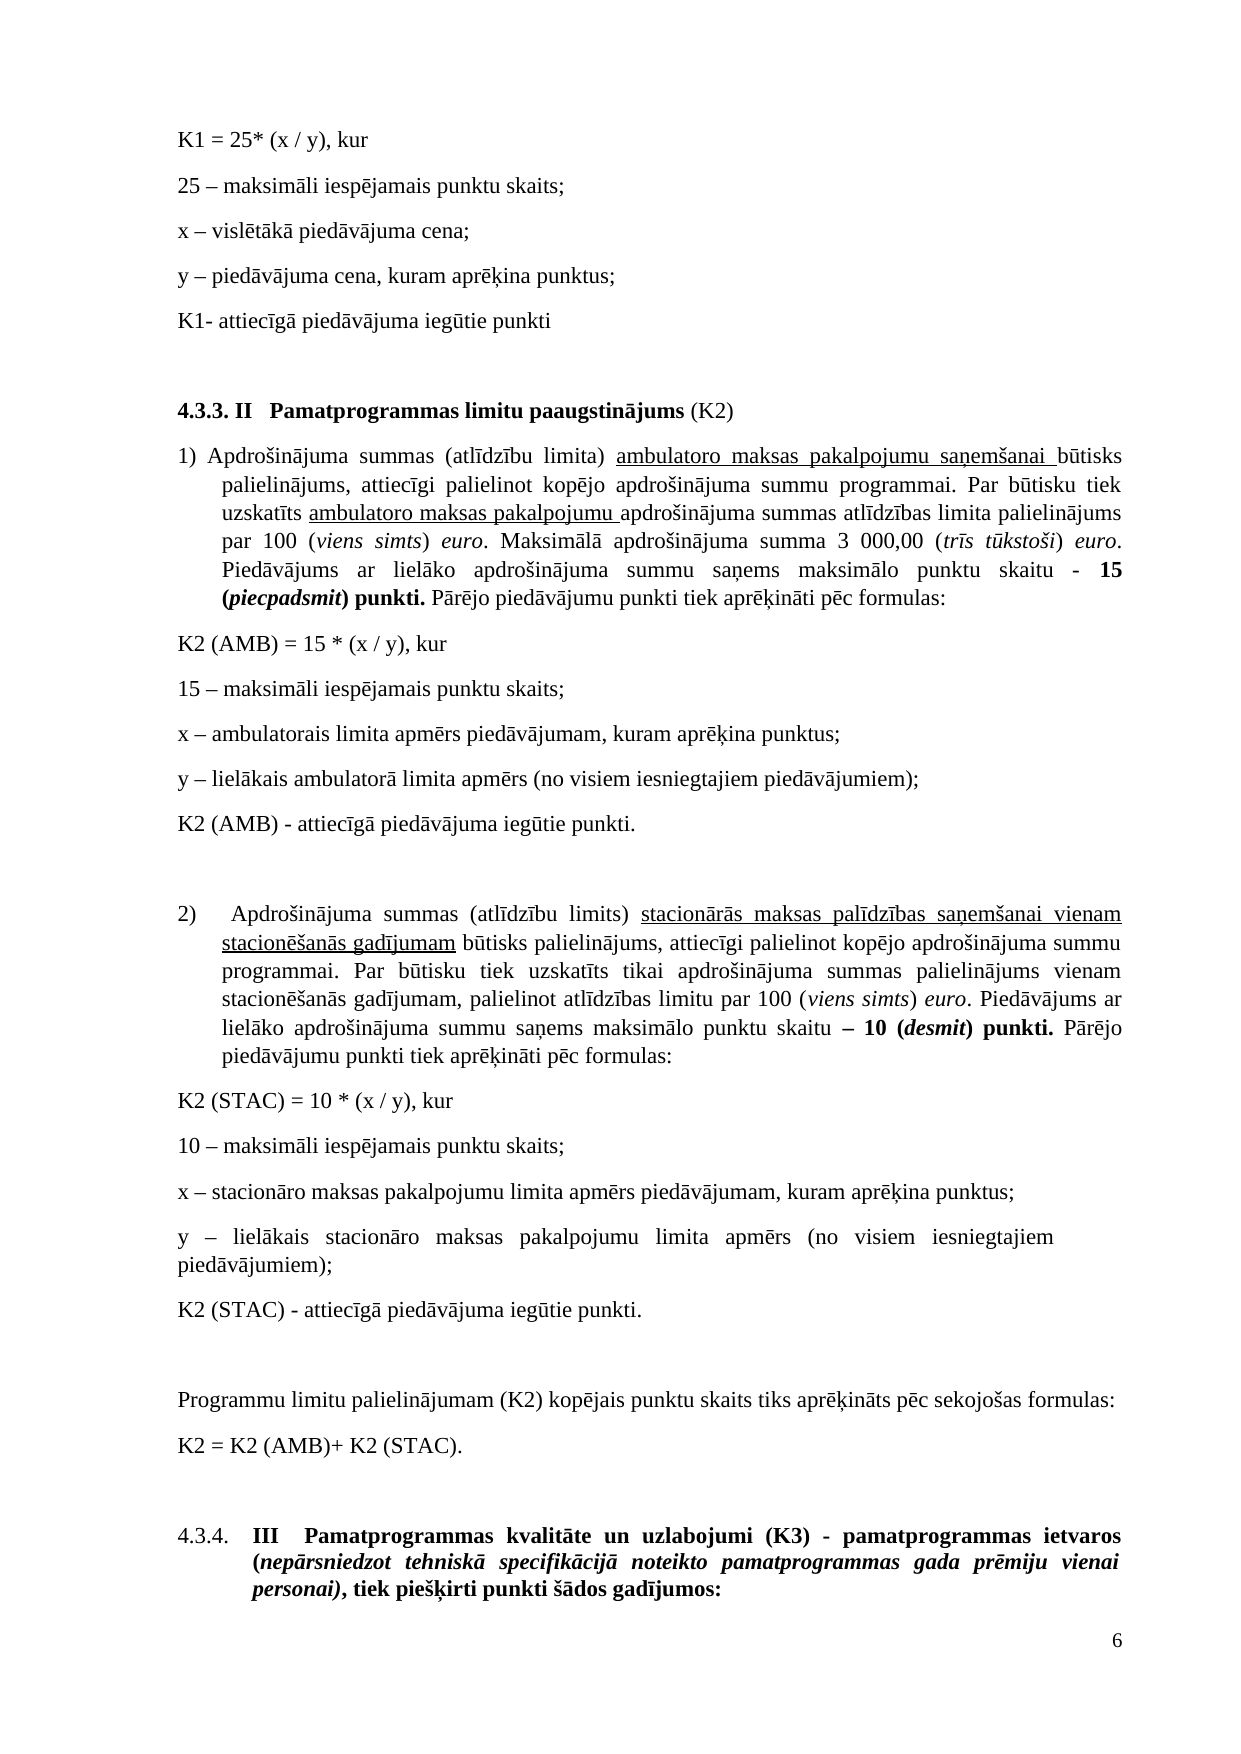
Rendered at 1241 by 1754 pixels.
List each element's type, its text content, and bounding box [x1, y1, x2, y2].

text x – vislētākā piedāvājuma cena; [177, 217, 1122, 243]
text K2 = K2 (AMB)+ K2 (STAC). [177, 1432, 1122, 1458]
text K2 (AMB) - attiecīgā piedāvājuma iegūtie punkti. [177, 810, 1056, 836]
text K2 (STAC) = 10 * (x / y), kur [177, 1087, 1056, 1114]
text y – lielākais stacionāro maksas pakalpojumu limita apmērs (no visiem iesniegtajiem piedāvājumiem); [177, 1223, 1056, 1278]
text K1- attiecīgā piedāvājuma iegūtie punkti [177, 307, 1122, 333]
text Programmu limitu palielinājumam (K2) kopējais punktu skaits tiks aprēķināts pēc sekojošas formulas: [177, 1387, 1122, 1413]
text 10 – maksimāli iespējamais punktu skaits; [177, 1133, 1056, 1159]
text 1) Apdrošinājuma summas (atlīdzību limita) ambulatoro maksas pakalpojumu saņemšanai būtisks palielinājums, attiecīgi palielinot kopējo apdrošinājuma summu programmai. Par būtisku tiek uzskatīts ambulatoro maksas pakalpojumu apdrošinājuma summas atlīdzības limita palielinājums par 100 (viens simts) euro. Maksimālā apdrošinājuma summa 3 000,00 (trīs tūkstoši) euro. Piedāvājums ar lielāko apdrošinājuma summu saņems maksimālo punktu skaitu - 15 (piecpadsmit) punkti. Pārējo piedāvājumu punkti tiek aprēķināti pēc formulas: [177, 442, 1122, 611]
text 25 – maksimāli iespējamais punktu skaits; [177, 172, 1122, 198]
text K2 (AMB) = 15 * (x / y), kur [177, 629, 1056, 656]
list III Pamatprogrammas kvalitāte un uzlabojumi (K3) - pamatprogrammas ietvaros (nepārsniedzot tehniskā specifikācijā noteikto pamatprogrammas gada prēmiju vienai personai), tiek piešķirti punkti šādos gadījumos: [177, 1522, 1122, 1601]
text K2 (STAC) - attiecīgā piedāvājuma iegūtie punkti. [177, 1296, 1056, 1323]
text y – piedāvājuma cena, kuram aprēķina punktus; [177, 262, 1122, 288]
text x – ambulatorais limita apmērs piedāvājumam, kuram aprēķina punktus; [177, 720, 1056, 746]
text 2) Apdrošinājuma summas (atlīdzību limits) stacionārās maksas palīdzības saņemšanai vienam stacionēšanās gadījumam būtisks palielinājums, attiecīgi palielinot kopējo apdrošinājuma summu programmai. Par būtisku tiek uzskatīts tikai apdrošinājuma summas palielinājums vienam stacionēšanās gadījumam, palielinot atlīdzības limitu par 100 (viens simts) euro. Piedāvājums ar lielāko apdrošinājuma summu saņems maksimālo punktu skaitu – 10 (desmit) punkti. Pārējo piedāvājumu punkti tiek aprēķināti pēc formulas: [177, 900, 1122, 1069]
text 4.3.3. II Pamatprogrammas limitu paaugstinājums (K2) [177, 397, 1122, 423]
text K1 = 25* (x / y), kur [177, 127, 1122, 153]
text 15 – maksimāli iespējamais punktu skaits; [177, 675, 1056, 701]
text y – lielākais ambulatorā limita apmērs (no visiem iesniegtajiem piedāvājumiem); [177, 765, 1056, 791]
text x – stacionāro maksas pakalpojumu limita apmērs piedāvājumam, kuram aprēķina punktus; [177, 1178, 1056, 1204]
